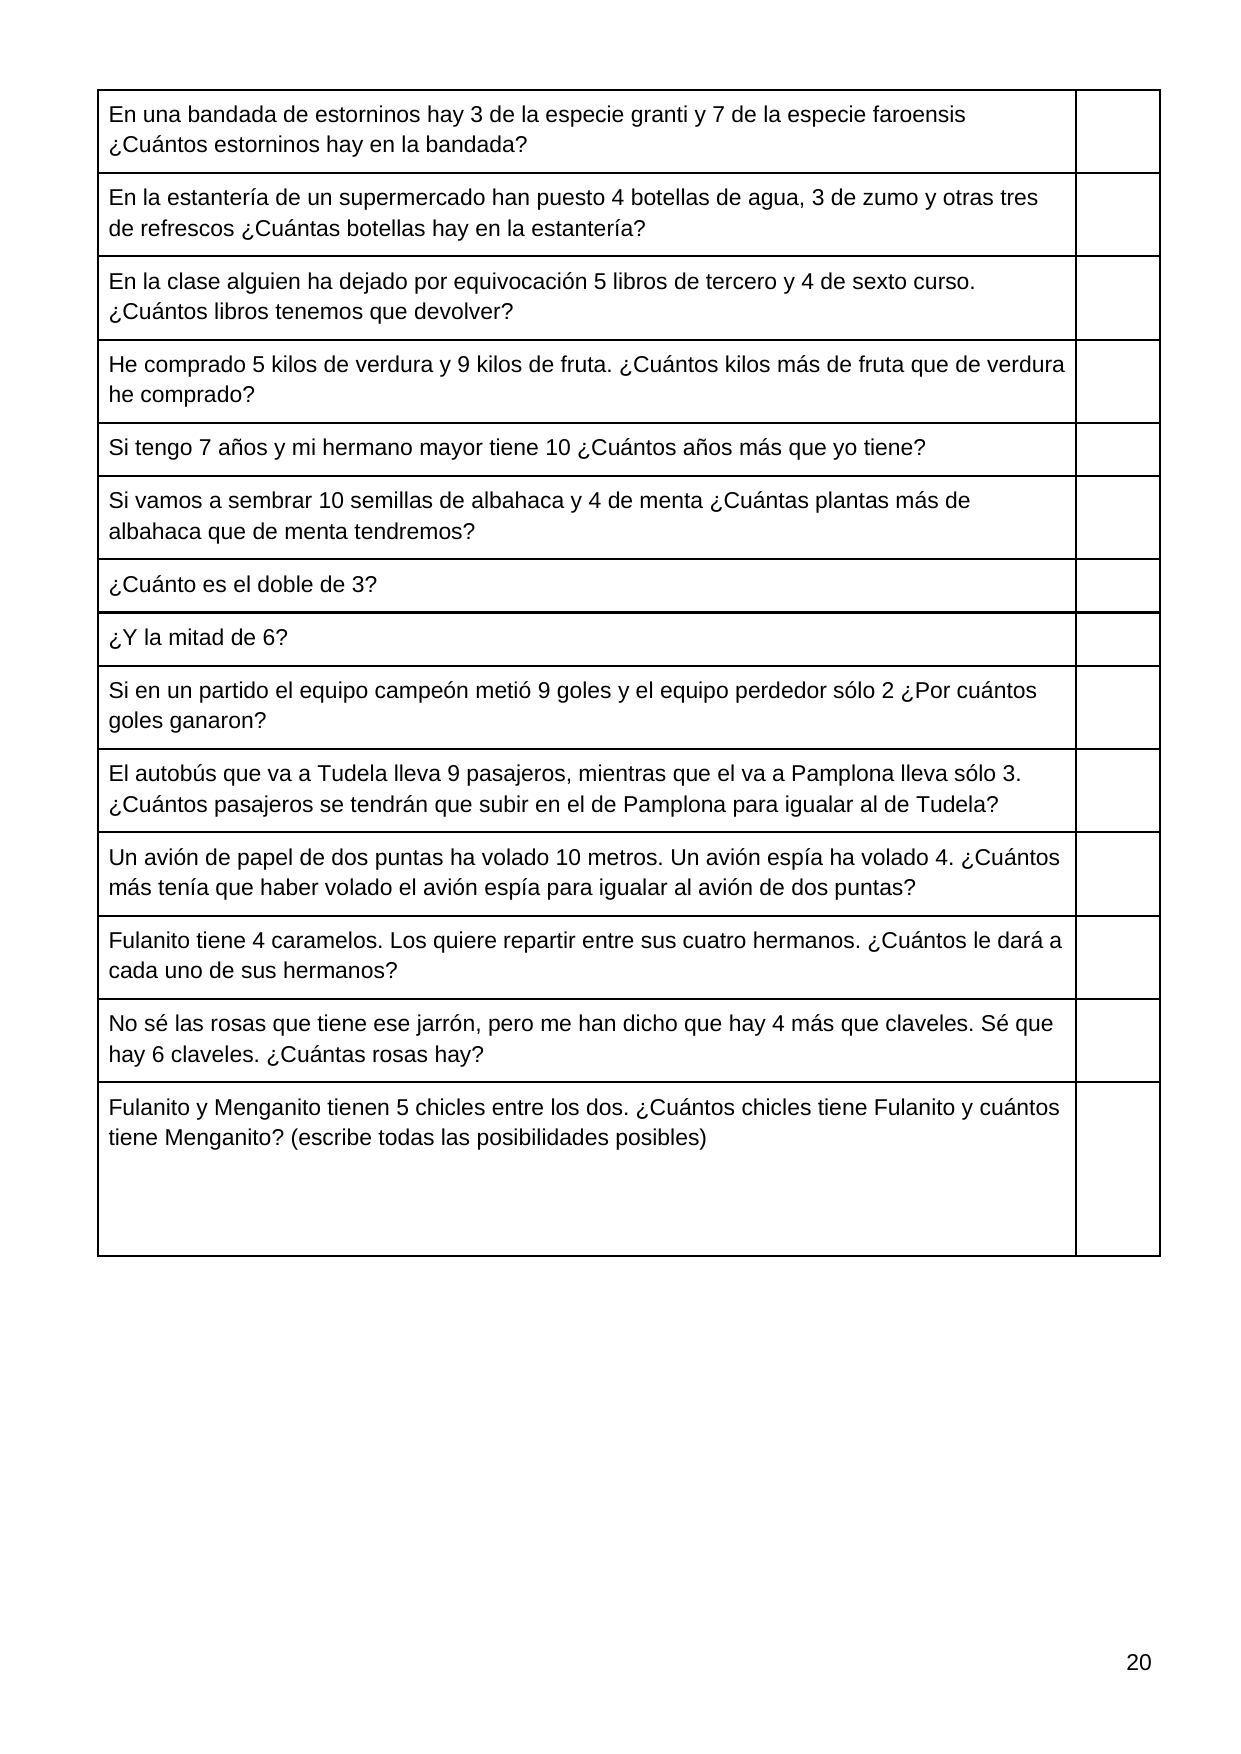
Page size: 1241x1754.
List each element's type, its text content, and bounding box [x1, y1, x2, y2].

table_cell [1077, 1083, 1159, 1255]
table_cell Un avión de papel de dos puntas ha volado 10 metros. Un avión espía ha volado 4. ¿Cuántos más tenía que haber volado el avión espía para igualar al avión de dos puntas? [99, 833, 1075, 914]
table_cell Si vamos a sembrar 10 semillas de albahaca y 4 de menta ¿Cuántas plantas más de albahaca que de menta tendremos? [99, 477, 1075, 558]
table_cell [1077, 424, 1159, 475]
table_cell He comprado 5 kilos de verdura y 9 kilos de fruta. ¿Cuántos kilos más de fruta que de verdura he comprado? [99, 341, 1075, 422]
table_cell Si en un partido el equipo campeón metió 9 goles y el equipo perdedor sólo 2 ¿Por cuántos goles ganaron? [99, 667, 1075, 748]
table_cell [1077, 614, 1159, 664]
table_cell No sé las rosas que tiene ese jarrón, pero me han dicho que hay 4 más que claveles. Sé que hay 6 claveles. ¿Cuántas rosas hay? [99, 1000, 1075, 1081]
table_cell [1077, 750, 1159, 831]
table_cell [1077, 917, 1159, 998]
table_cell [1077, 667, 1159, 748]
table_cell [1077, 833, 1159, 914]
table_cell El autobús que va a Tudela lleva 9 pasajeros, mientras que el va a Pamplona lleva sólo 3. ¿Cuántos pasajeros se tendrán que subir en el de Pamplona para igualar al de Tudela? [99, 750, 1075, 831]
table_cell En una bandada de estorninos hay 3 de la especie granti y 7 de la especie faroensis ¿Cuántos estorninos hay en la bandada? [99, 91, 1075, 172]
table_cell En la clase alguien ha dejado por equivocación 5 libros de tercero y 4 de sexto curso. ¿Cuántos libros tenemos que devolver? [99, 257, 1075, 338]
table_cell [1077, 560, 1159, 611]
table_cell [1077, 341, 1159, 422]
table_cell ¿Cuánto es el doble de 3? [99, 560, 1075, 611]
table_cell ¿Y la mitad de 6? [99, 614, 1075, 664]
table_cell Fulanito tiene 4 caramelos. Los quiere repartir entre sus cuatro hermanos. ¿Cuántos le dará a cada uno de sus hermanos? [99, 917, 1075, 998]
table_cell [1077, 1000, 1159, 1081]
table_cell [1077, 477, 1159, 558]
table_cell [1077, 91, 1159, 172]
table_cell Fulanito y Menganito tienen 5 chicles entre los dos. ¿Cuántos chicles tiene Fulanito y cuántos tiene Menganito? (escribe todas las posibilidades posibles) [99, 1083, 1075, 1255]
table_cell En la estantería de un supermercado han puesto 4 botellas de agua, 3 de zumo y otras tres de refrescos ¿Cuántas botellas hay en la estantería? [99, 174, 1075, 255]
table_cell [1077, 174, 1159, 255]
table_cell [1077, 257, 1159, 338]
table_cell Si tengo 7 años y mi hermano mayor tiene 10 ¿Cuántos años más que yo tiene? [99, 424, 1075, 475]
